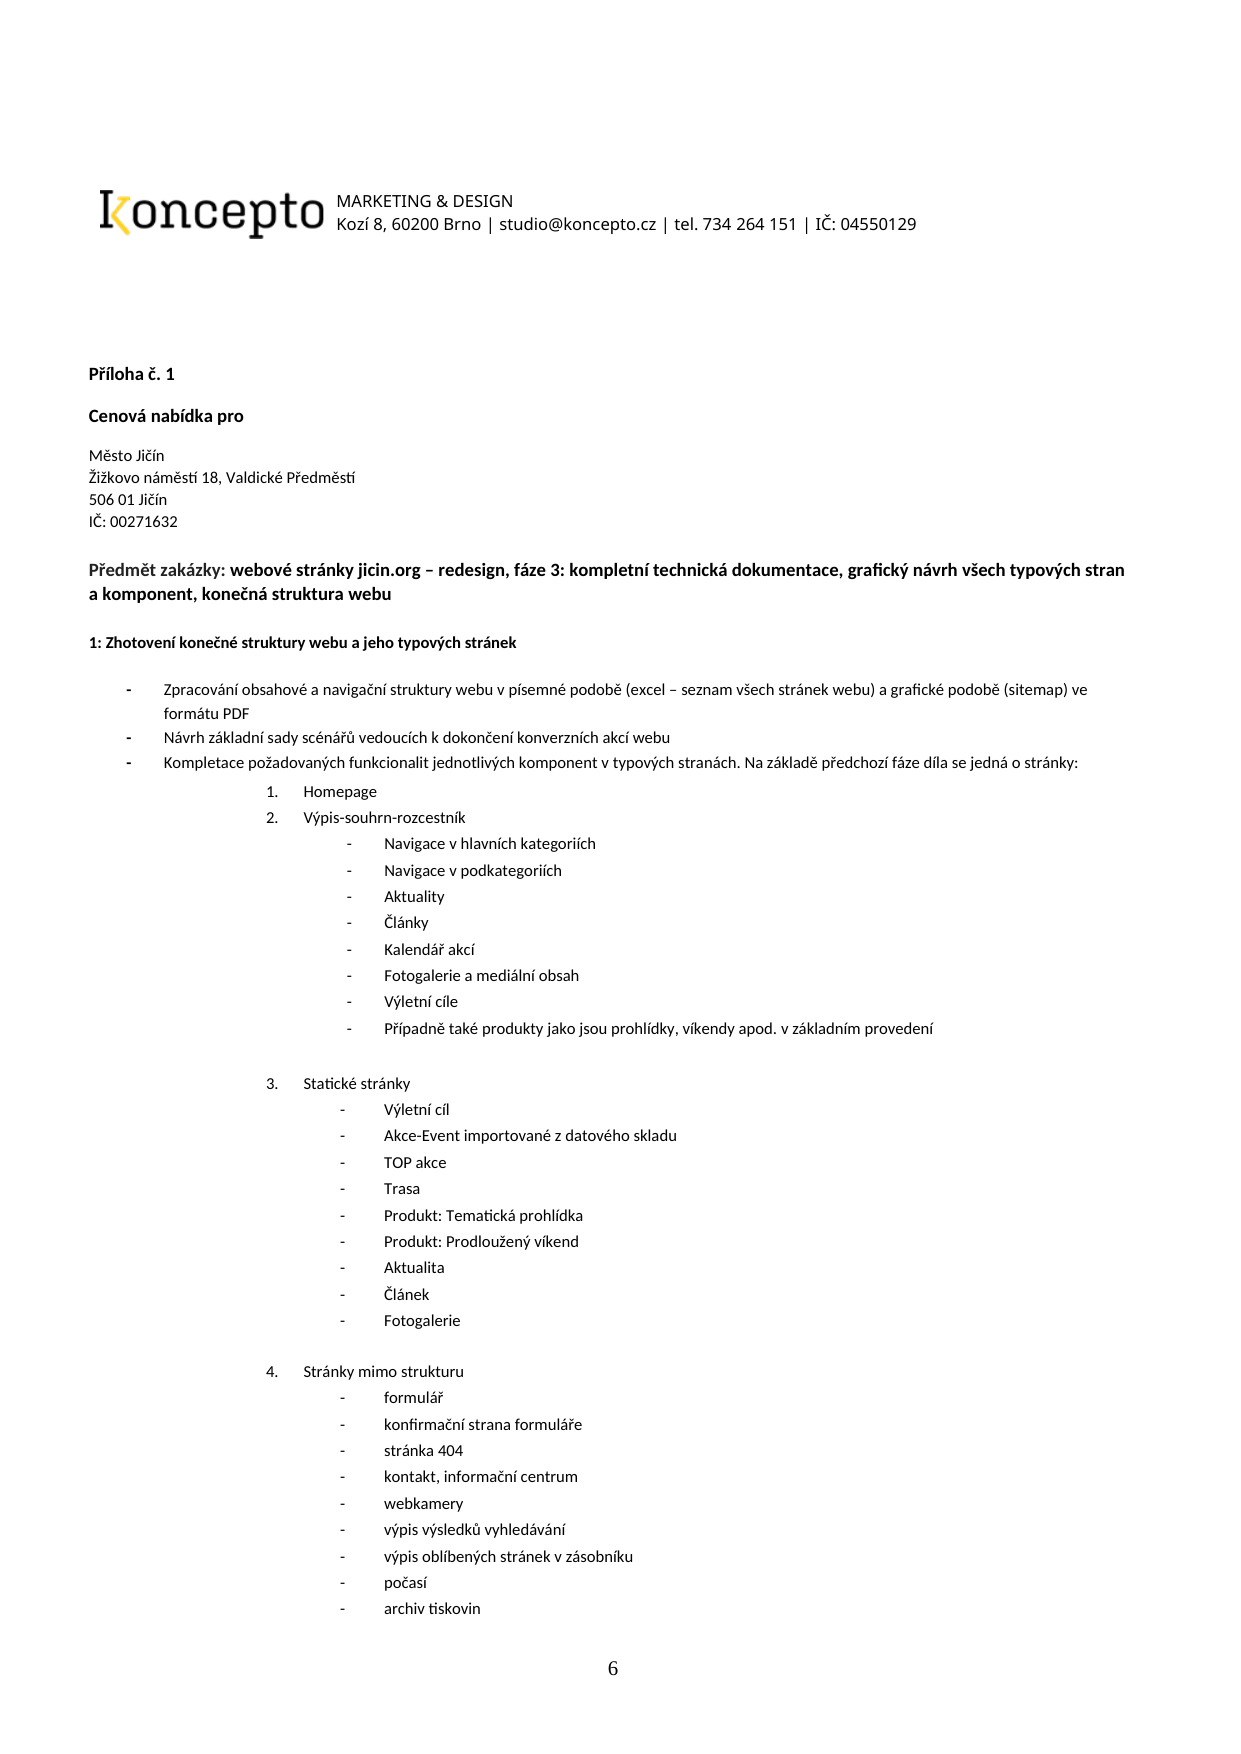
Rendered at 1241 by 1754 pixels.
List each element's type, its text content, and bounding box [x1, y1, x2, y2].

list Trasa [340, 1178, 1137, 1199]
list výpis výsledků vyhledávání [340, 1519, 1137, 1540]
list výpis oblíbených stránek v zásobníku [340, 1546, 1137, 1566]
list Navigace v hlavních kategoriích [340, 834, 1137, 854]
text Předmět zakázky: webové stránky jicin.org – redesign, fáze 3: kompletní technická dokumentace, grafický návrh všech typových stran a komponent, konečná struktura webu [89, 558, 1137, 605]
list Kalendář akcí [340, 939, 1137, 959]
list Zpracování obsahové a navigační struktury webu v písemné podobě (excel – seznam všech stránek webu) a grafické podobě (sitemap) ve formátu PDF [126, 679, 1137, 724]
list Fotogalerie a mediální obsah [340, 965, 1137, 986]
list Akce-Event importované z datového skladu [340, 1126, 1137, 1146]
list Fotogalerie [340, 1310, 1137, 1331]
list formulář [340, 1388, 1137, 1408]
text 1: Zhotovení konečné struktury webu a jeho typových stránek [89, 632, 1137, 652]
list Článek [340, 1284, 1137, 1304]
table_header [89, 189, 325, 238]
list TOP akce [340, 1152, 1137, 1172]
list webkamery [340, 1493, 1137, 1513]
picture [100, 190, 324, 239]
list počasí [340, 1572, 1137, 1592]
list Statické stránky [266, 1073, 1137, 1093]
list Výletní cíl [340, 1099, 1137, 1120]
list Výpis-souhrn-rozcestník [266, 807, 1137, 828]
list kontakt, informační centrum [340, 1467, 1137, 1487]
list Navigace v podkategoriích [340, 860, 1137, 880]
list archiv tiskovin [340, 1598, 1137, 1619]
list konfirmační strana formuláře [340, 1414, 1137, 1434]
table_header MARKETING & DESIGN Kozí 8, 60200 Brno | studio@koncepto.cz | tel. 734 264 151 | IČ: 04550129 [325, 189, 1033, 238]
list stránka 404 [340, 1440, 1137, 1461]
list Případně také produkty jako jsou prohlídky, víkendy apod. v základním provedení [340, 1018, 1137, 1038]
list Produkt: Prodloužený víkend [340, 1231, 1137, 1251]
list Kompletace požadovaných funkcionalit jednotlivých komponent v typových stranách. Na základě předchozí fáze díla se jedná o stránky: [126, 752, 1137, 772]
list Aktualita [340, 1257, 1137, 1278]
list Produkt: Tematická prohlídka [340, 1205, 1137, 1225]
list Aktuality [340, 886, 1137, 907]
text Cenová nabídka pro [89, 404, 1137, 427]
text Město Jičín Žižkovo náměstí 18, Valdické Předměstí 506 01 Jičín IČ: 00271632 [89, 445, 1137, 531]
list Homepage [266, 781, 1137, 801]
list Návrh základní sady scénářů vedoucích k dokončení konverzních akcí webu [126, 728, 1137, 748]
list Články [340, 913, 1137, 933]
list Výletní cíle [340, 992, 1137, 1012]
list Stránky mimo strukturu [266, 1361, 1137, 1382]
text Příloha č. 1 [89, 362, 1137, 385]
